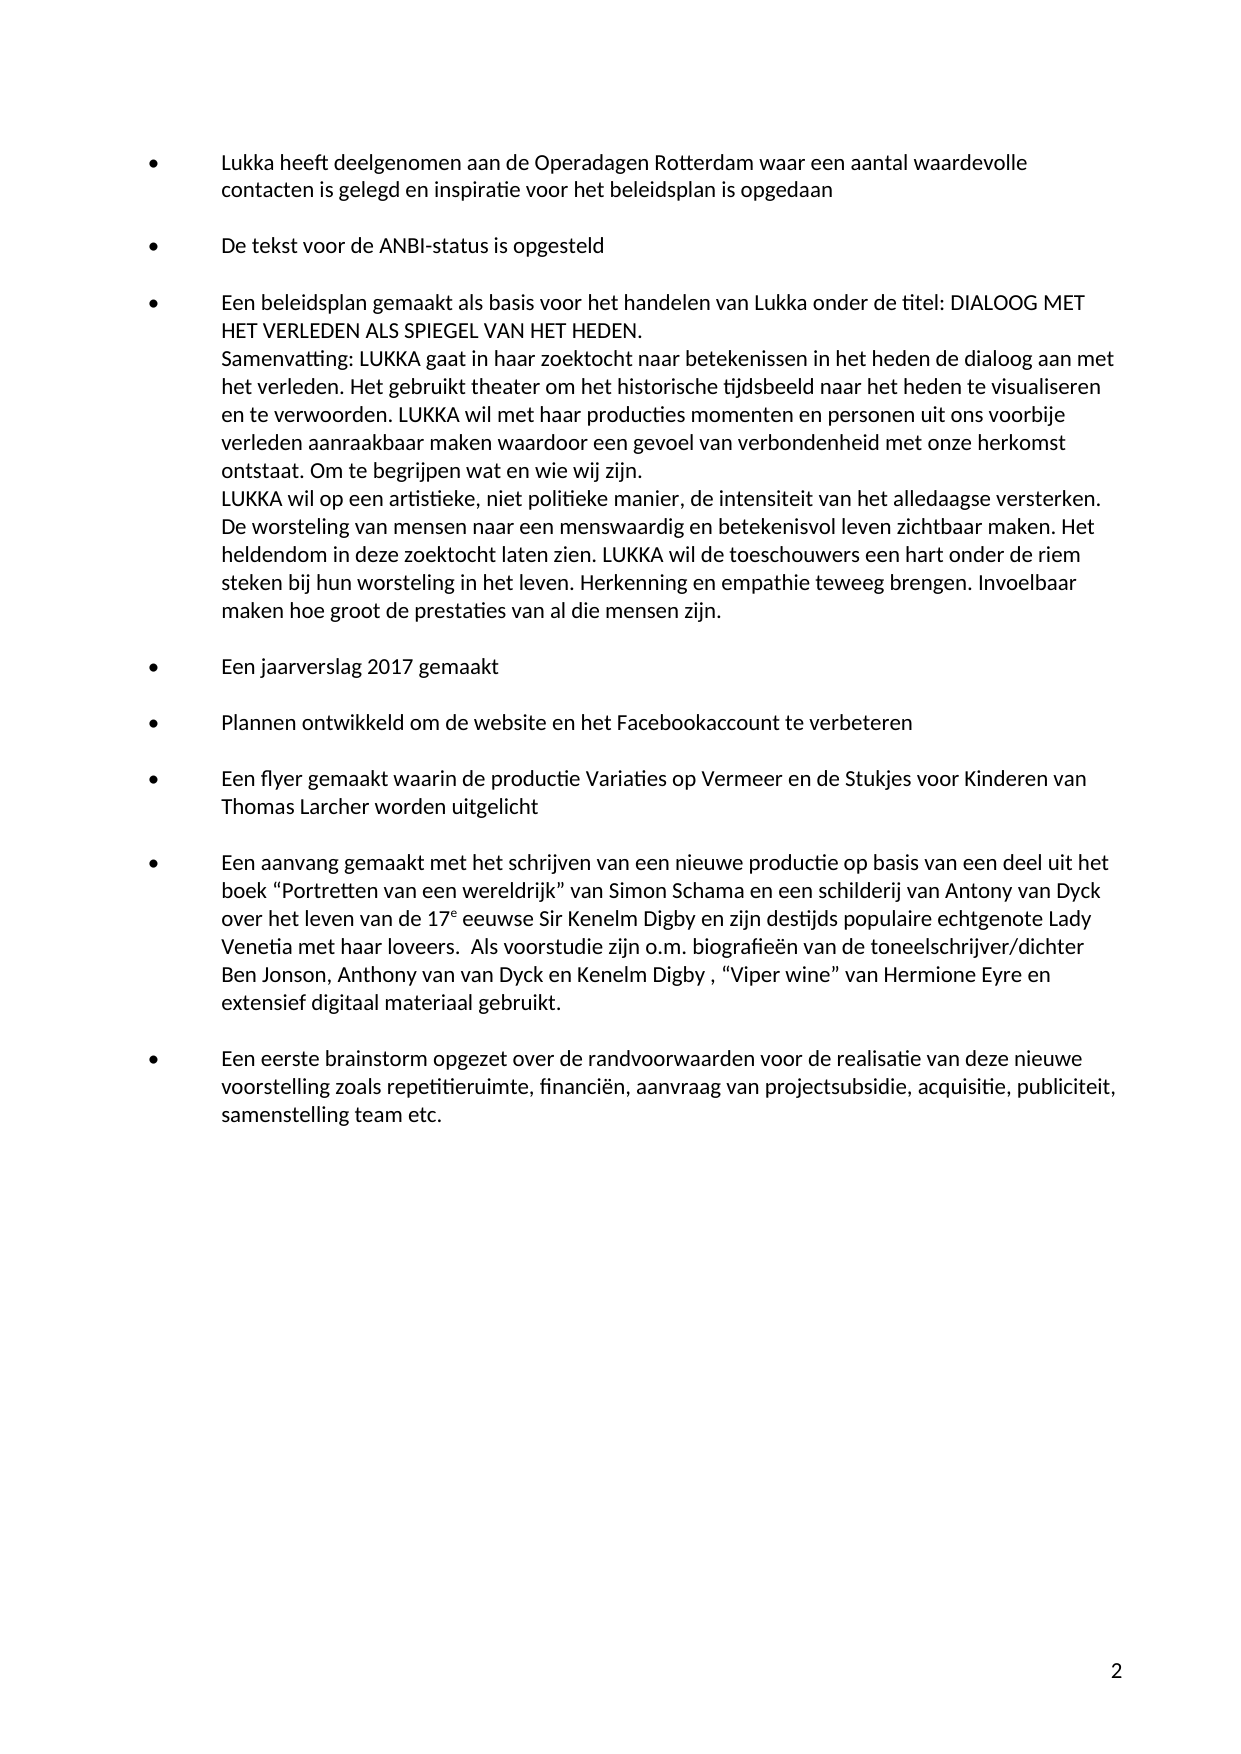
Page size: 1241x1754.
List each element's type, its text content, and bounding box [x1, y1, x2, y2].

list Samenvatting: LUKKA gaat in haar zoektocht naar betekenissen in het heden de dialoog aan met het verleden. Het gebruikt theater om het historische tijdsbeeld naar het heden te visualiseren en te verwoorden. LUKKA wil met haar producties momenten en personen uit ons voorbije verleden aanraakbaar maken waardoor een gevoel van verbondenheid met onze herkomst ontstaat. Om te begrijpen wat en wie wij zijn. [221, 344, 1122, 484]
list Een aanvang gemaakt met het schrijven van een nieuwe productie op basis van een deel uit het boek “Portretten van een wereldrijk” van Simon Schama en een schilderij van Antony van Dyck over het leven van de 17e eeuwse Sir Kenelm Digby en zijn destijds populaire echtgenote Lady Venetia met haar loveers. Als voorstudie zijn o.m. biografieën van de toneelschrijver/dichter Ben Jonson, Anthony van van Dyck en Kenelm Digby , “Viper wine” van Hermione Eyre en extensief digitaal materiaal gebruikt. [148, 848, 1122, 1016]
list Een eerste brainstorm opgezet over de randvoorwaarden voor de realisatie van deze nieuwe voorstelling zoals repetitieruimte, financiën, aanvraag van projectsubsidie, acquisitie, publiciteit, samenstelling team etc. [148, 1044, 1122, 1128]
list Een jaarverslag 2017 gemaakt [148, 652, 1122, 680]
list Plannen ontwikkeld om de website en het Facebookaccount te verbeteren [148, 708, 1122, 736]
list De tekst voor de ANBI-status is opgesteld [148, 232, 1122, 260]
list Een beleidsplan gemaakt als basis voor het handelen van Lukka onder de titel: DIALOOG MET HET VERLEDEN ALS SPIEGEL VAN HET HEDEN. [148, 288, 1122, 344]
list Een flyer gemaakt waarin de productie Variaties op Vermeer en de Stukjes voor Kinderen van Thomas Larcher worden uitgelicht [148, 764, 1122, 820]
list LUKKA wil op een artistieke, niet politieke manier, de intensiteit van het alledaagse versterken. De worsteling van mensen naar een menswaardig en betekenisvol leven zichtbaar maken. Het heldendom in deze zoektocht laten zien. LUKKA wil de toeschouwers een hart onder de riem steken bij hun worsteling in het leven. Herkenning en empathie teweeg brengen. Invoelbaar maken hoe groot de prestaties van al die mensen zijn. [221, 484, 1122, 624]
list Lukka heeft deelgenomen aan de Operadagen Rotterdam waar een aantal waardevolle contacten is gelegd en inspiratie voor het beleidsplan is opgedaan [148, 148, 1122, 204]
